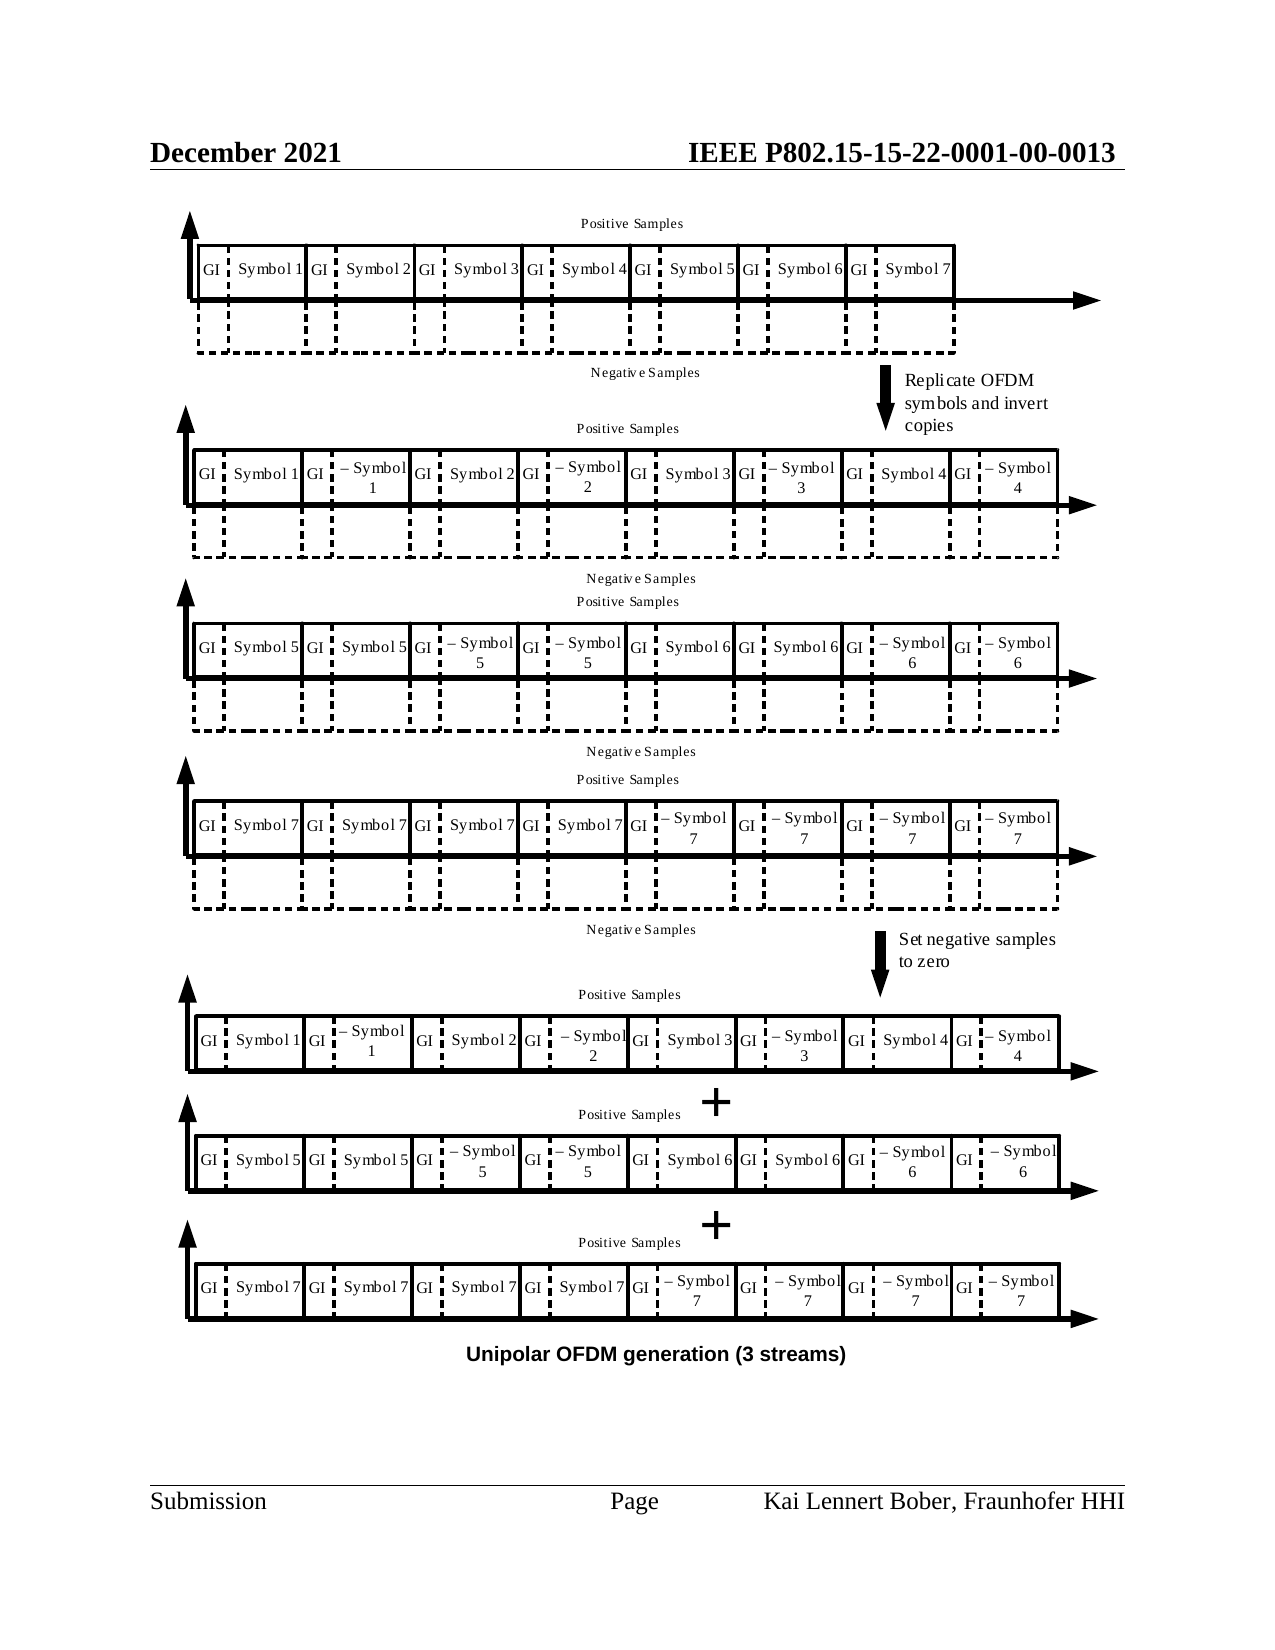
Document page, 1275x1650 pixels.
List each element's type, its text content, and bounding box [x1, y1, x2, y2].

text Unipolar OFDM generation (3 streams) [187, 1341, 1125, 1365]
